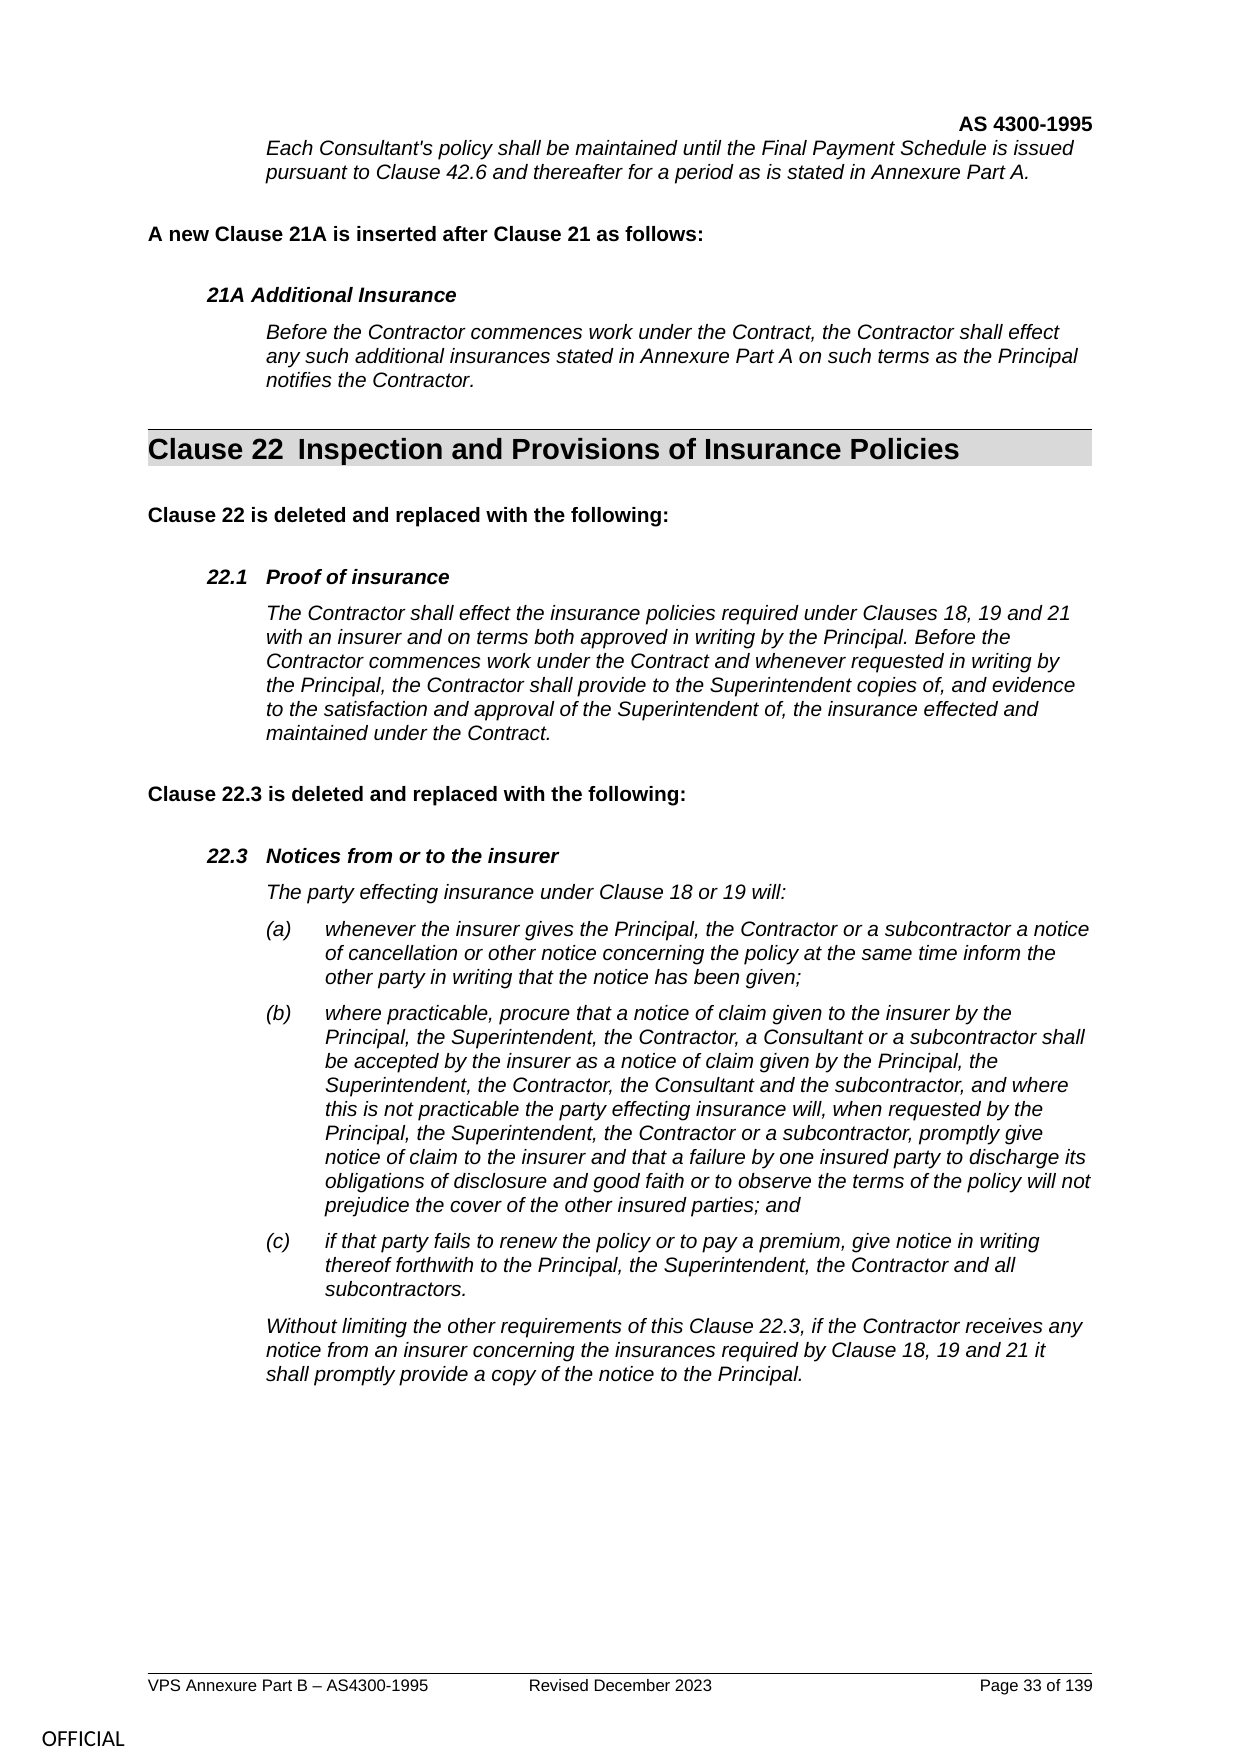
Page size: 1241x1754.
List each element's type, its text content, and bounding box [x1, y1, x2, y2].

text The Contractor shall effect the insurance policies required under Clauses 18, 19 and 21 with an insurer and on terms both approved in writing by the Principal. Before the Contractor commences work under the Contract and whenever requested in writing by the Principal, the Contractor shall provide to the Superintendent copies of, and evidence to the satisfaction and approval of the Superintendent of, the insurance effected and maintained under the Contract. [266, 601, 1092, 745]
subtitle A new Clause 21A is inserted after Clause 21 as follows: [148, 222, 1092, 246]
text Without limiting the other requirements of this Clause 22.3, if the Contractor receives any notice from an insurer concerning the insurances required by Clause 18, 19 and 21 it shall promptly provide a copy of the notice to the Principal. [266, 1313, 1092, 1385]
text Before the Contractor commences work under the Contract, the Contractor shall effect any such additional insurances stated in Annexure Part A on such terms as the Principal notifies the Contractor. [266, 319, 1092, 391]
subtitle 22.3 Notices from or to the insurer [207, 844, 1092, 868]
text (a) whenever the insurer gives the Principal, the Contractor or a subcontractor a notice of cancellation or other notice concerning the policy at the same time inform the other party in writing that the notice has been given; [266, 917, 1092, 988]
text (c) if that party fails to renew the policy or to pay a premium, give notice in writing thereof forthwith to the Principal, the Superintendent, the Contractor and all subcontractors. [266, 1229, 1092, 1301]
subtitle 21A Additional Insurance [207, 283, 1092, 307]
text The party effecting insurance under Clause 18 or 19 will: [266, 880, 1092, 904]
subtitle Clause 22 is deleted and replaced with the following: [148, 503, 1092, 527]
subtitle Clause 22.3 is deleted and replaced with the following: [148, 782, 1092, 806]
text (b) where practicable, procure that a notice of claim given to the insurer by the Principal, the Superintendent, the Contractor, a Consultant or a subcontractor shall be accepted by the insurer as a notice of claim given by the Principal, the Superintendent, the Contractor, the Consultant and the subcontractor, and where this is not practicable the party effecting insurance will, when requested by the Principal, the Superintendent, the Contractor or a subcontractor, promptly give notice of claim to the insurer and that a failure by one insured party to discharge its obligations of disclosure and good faith or to observe the terms of the policy will not prejudice the cover of the other insured parties; and [266, 1001, 1092, 1217]
text Each Consultant's policy shall be maintained until the Final Payment Schedule is issued pursuant to Clause 42.6 and thereafter for a period as is stated in Annexure Part A. [266, 136, 1092, 184]
subtitle Clause 22 Inspection and Provisions of Insurance Policies [148, 430, 1092, 466]
subtitle 22.1 Proof of insurance [207, 564, 1092, 588]
